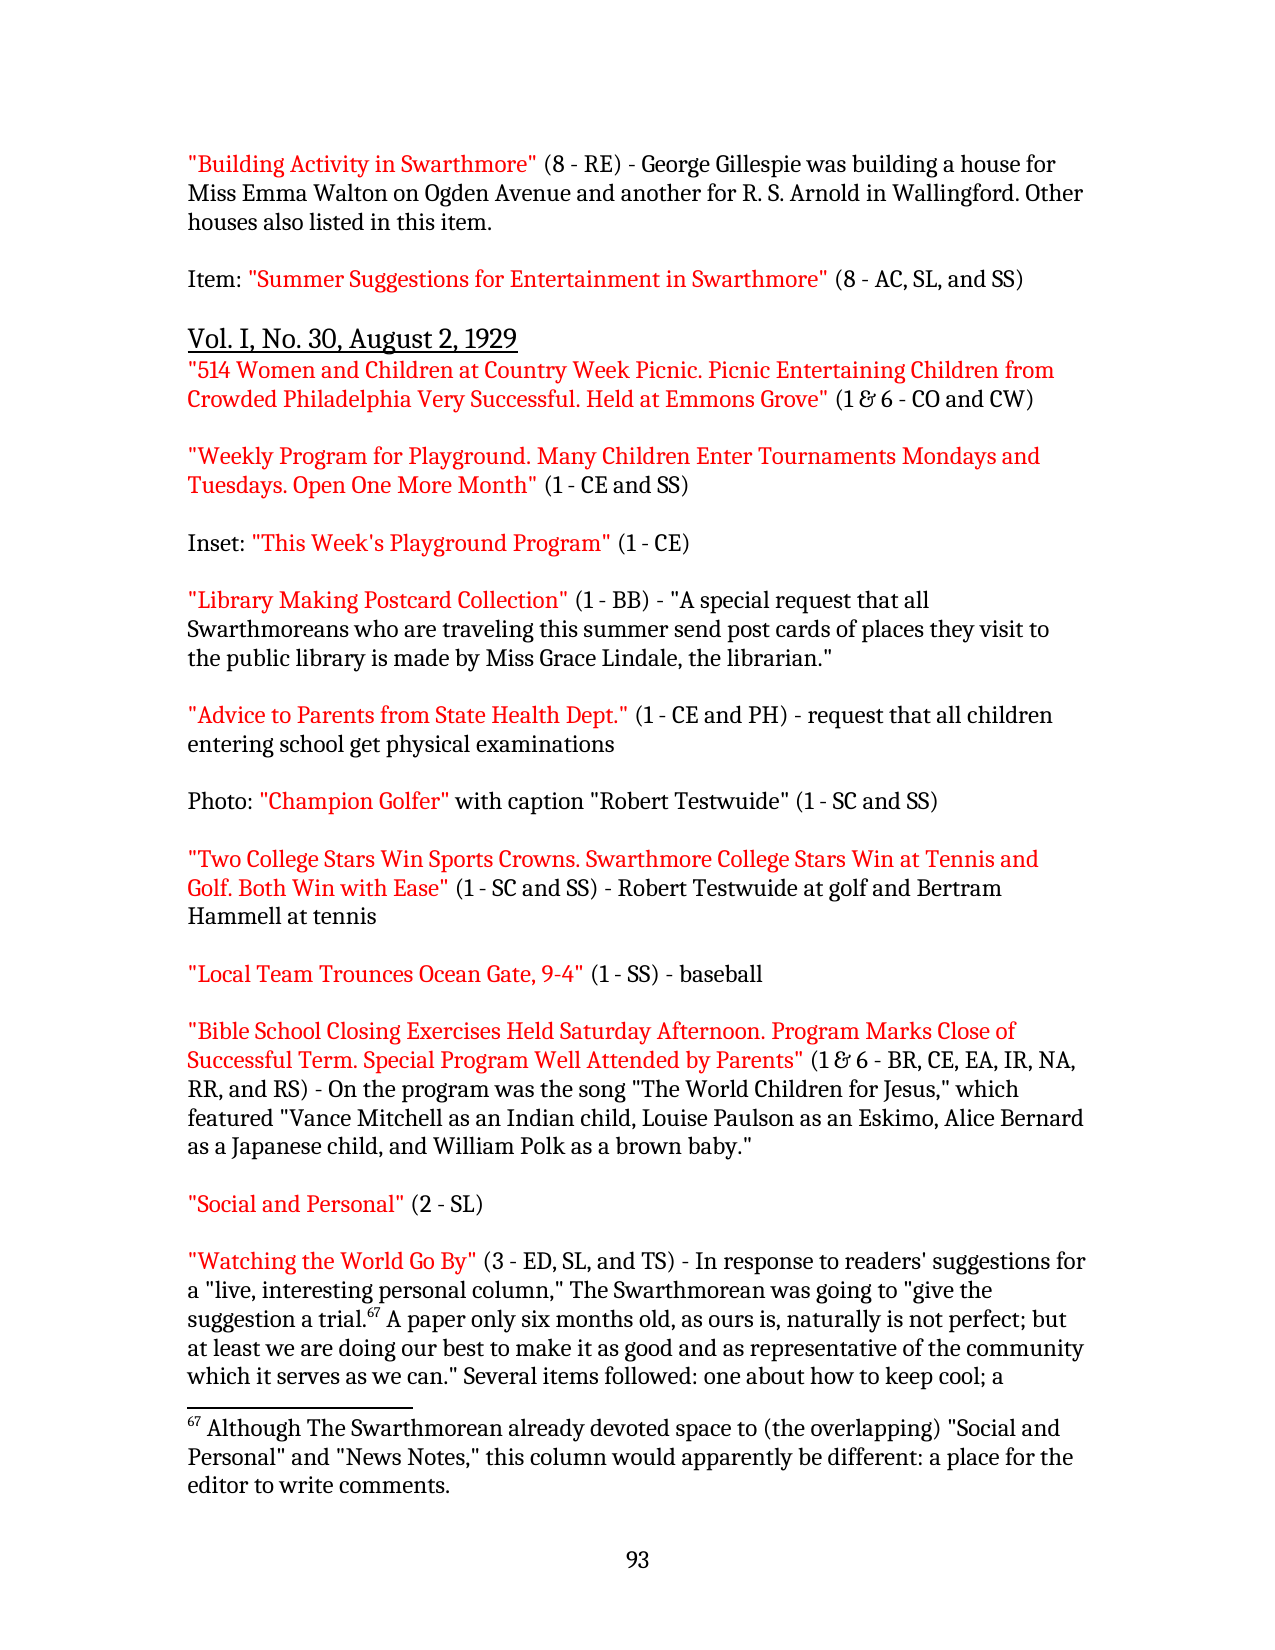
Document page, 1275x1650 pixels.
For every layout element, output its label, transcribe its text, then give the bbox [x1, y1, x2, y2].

text Photo: "Champion Golfer" with caption "Robert Testwuide" (1 - SC and SS) [187, 787, 1087, 816]
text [187, 1247, 1087, 1391]
text "Weekly Program for Playground. Many Children Enter Tournaments Mondays and Tuesdays. Open One More Month" (1 - CE and SS) [187, 442, 1087, 500]
text "Two College Stars Win Sports Crowns. Swarthmore College Stars Win at Tennis and Golf. Both Win with Ease" (1 - SC and SS) - Robert Testwuide at golf and Bertram Hammell at tennis [187, 845, 1087, 931]
text Inset: "This Week's Playground Program" (1 - CE) [187, 528, 1087, 557]
text "Building Activity in Swarthmore" (8 - RE) - George Gillespie was building a house for Miss Emma Walton on Ogden Avenue and another for R. S. Arnold in Wallingford. Other houses also listed in this item. [187, 150, 1087, 236]
text "Advice to Parents from State Health Dept." (1 - CE and PH) - request that all children entering school get physical examinations [187, 701, 1087, 758]
text "Library Making Postcard Collection" (1 - BB) - "A special request that all Swarthmoreans who are traveling this summer send post cards of places they visit to the public library is made by Miss Grace Lindale, the librarian." [187, 586, 1087, 672]
text "Bible School Closing Exercises Held Saturday Afternoon. Program Marks Close of Successful Term. Special Program Well Attended by Parents" (1 & 6 - BR, CE, EA, IR, NA, RR, and RS) - On the program was the song "The World Children for Jesus," which featured "Vance Mitchell as an Indian child, Louise Paulson as an Eskimo, Alice Bernard as a Japanese child, and William Polk as a brown baby." [187, 1017, 1087, 1161]
text "Social and Personal" (2 - SL) [187, 1190, 1087, 1218]
text Vol. I, No. 30, August 2, 1929 [187, 322, 1087, 356]
text Item: "Summer Suggestions for Entertainment in Swarthmore" (8 - AC, SL, and SS) [187, 265, 1087, 294]
text "514 Women and Children at Country Week Picnic. Picnic Entertaining Children from Crowded Philadelphia Very Successful. Held at Emmons Grove" (1 & 6 - CO and CW) [187, 356, 1087, 413]
text "Local Team Trounces Ocean Gate, 9-4" (1 - SS) - baseball [187, 960, 1087, 988]
